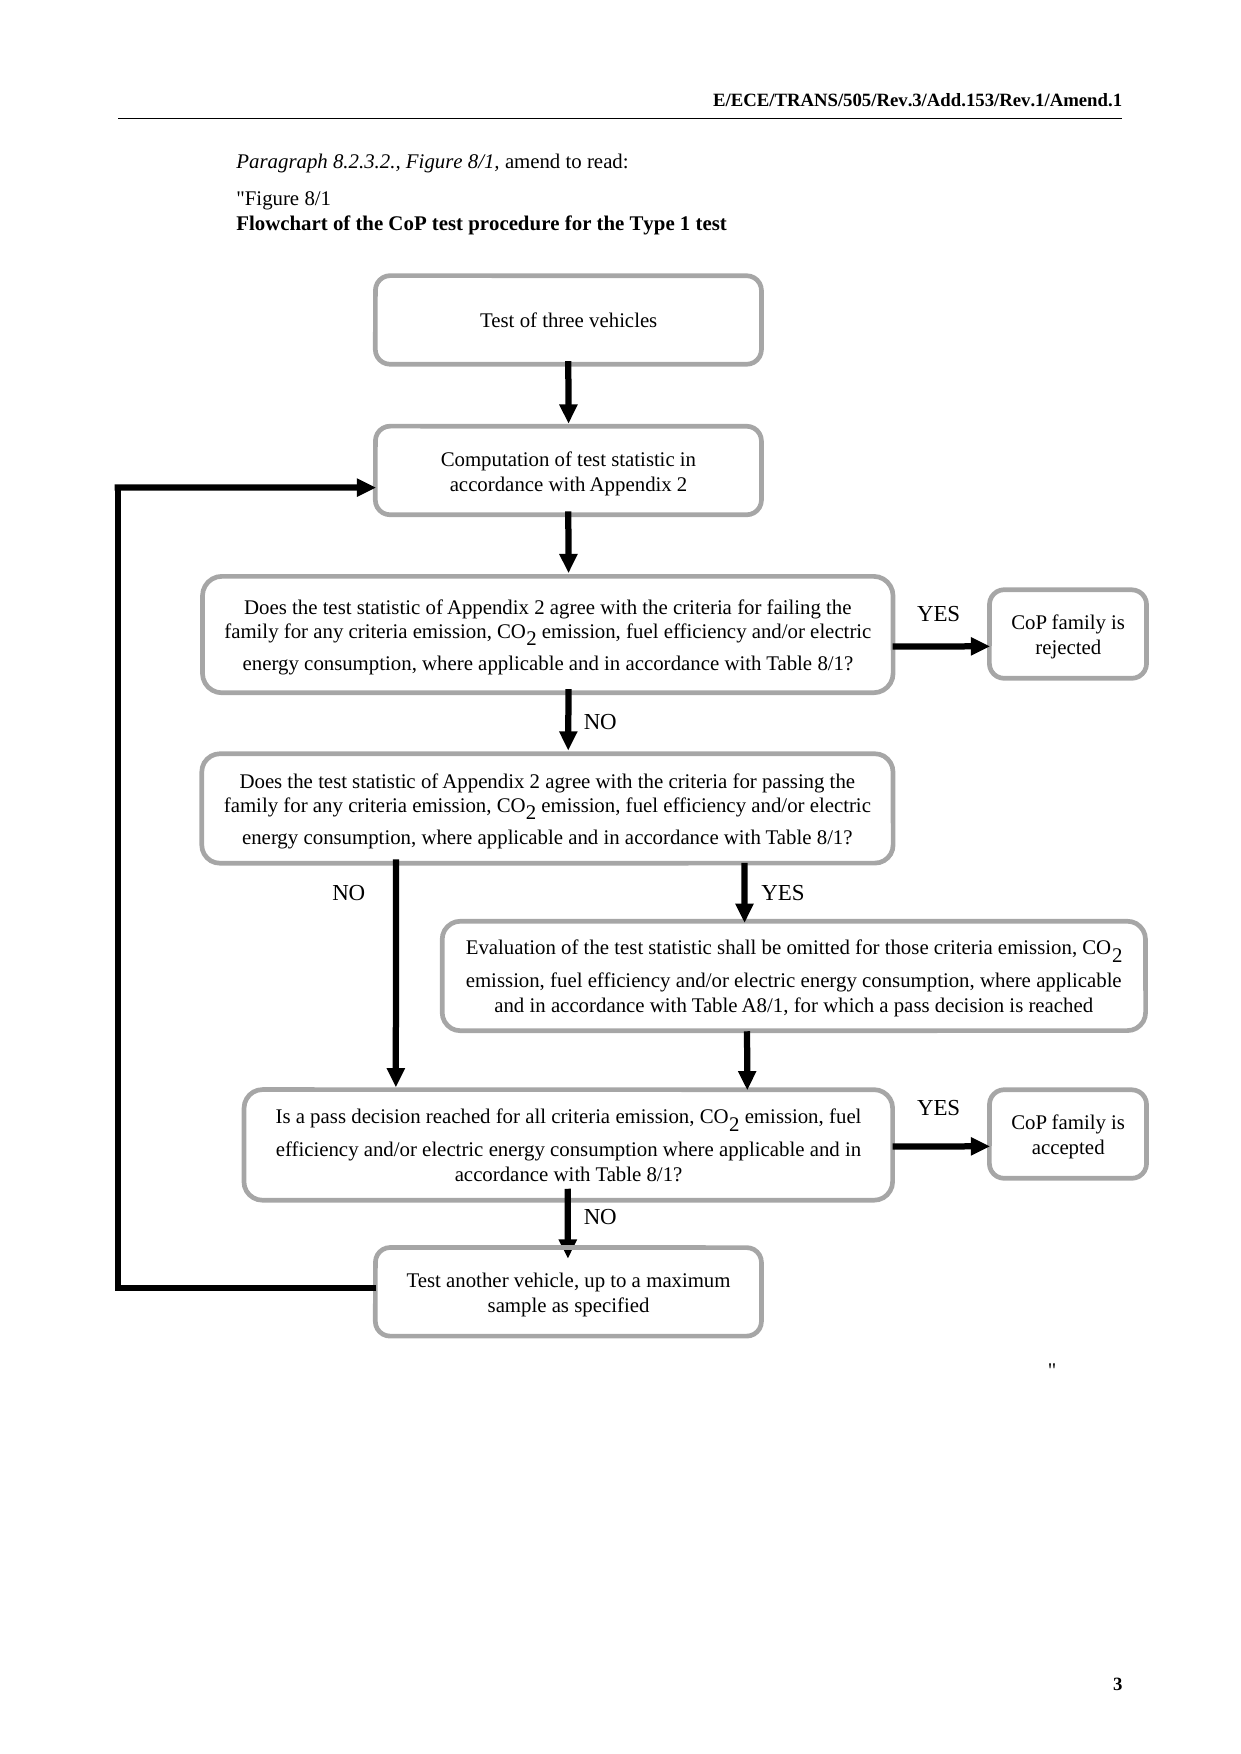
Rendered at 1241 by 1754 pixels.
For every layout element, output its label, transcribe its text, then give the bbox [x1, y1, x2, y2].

text "Figure 8/1 [236, 185, 1004, 210]
text Flowchart of the CoP test procedure for the Type 1 test [236, 210, 1068, 235]
text Paragraph 8.2.3.2., Figure 8/1, amend to read: [236, 148, 1004, 173]
